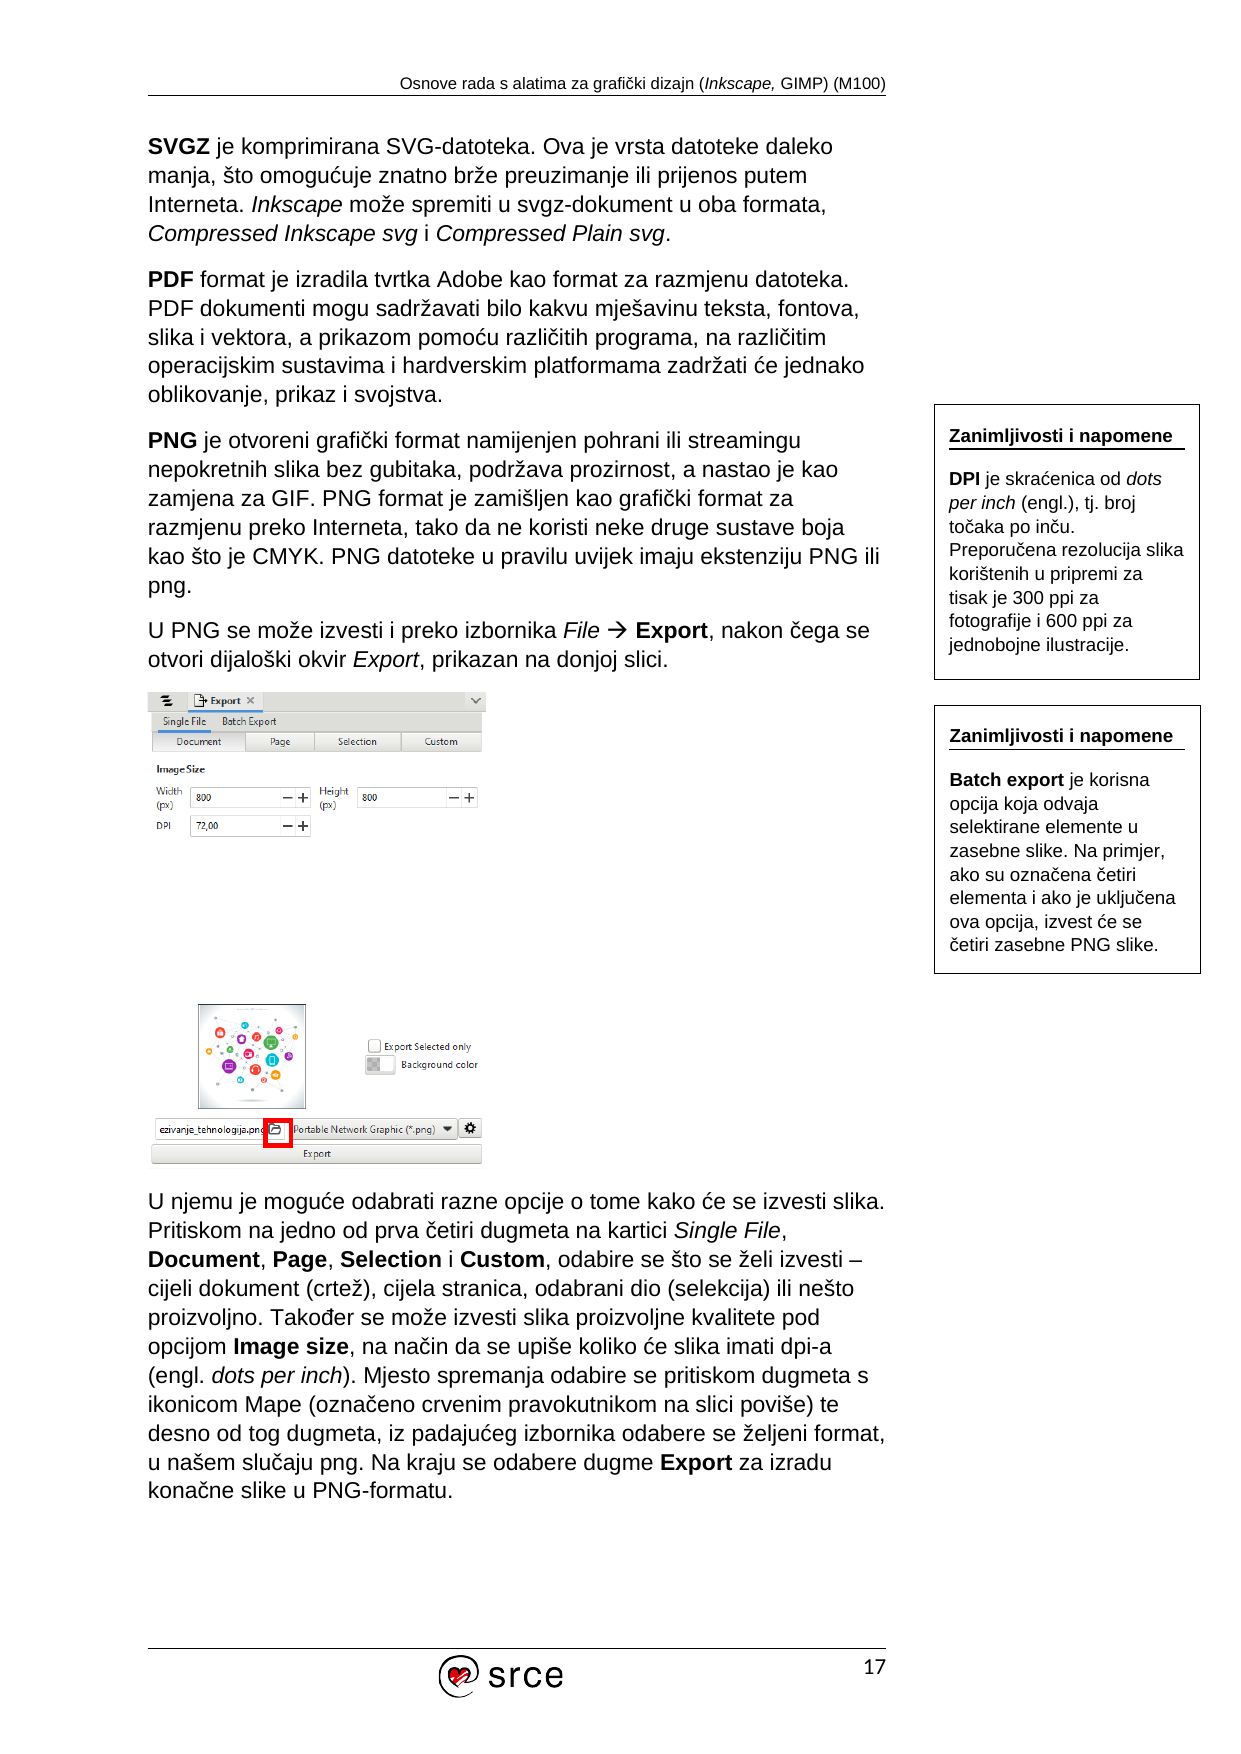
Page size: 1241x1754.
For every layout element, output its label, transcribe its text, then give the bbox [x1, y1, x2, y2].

picture [147, 692, 486, 1169]
text PNG je otvoreni grafički format namijenjen pohrani ili streamingu nepokretnih slika bez gubitaka, podržava prozirnost, a nastao je kao zamjena za GIF. PNG format je zamišljen kao grafički format za razmjenu preko Interneta, tako da ne koristi neke druge sustave boja kao što je CMYK. PNG datoteke u pravilu uvijek imaju ekstenziju PNG ili png. [148, 427, 886, 598]
picture [438, 1655, 563, 1698]
text SVGZ je komprimirana SVG-datoteka. Ova je vrsta datoteke daleko manja, što omogućuje znatno brže preuzimanje ili prijenos putem Interneta. Inkscape može spremiti u svgz-dokument u oba formata, Compressed Inkscape svg i Compressed Plain svg. [148, 133, 886, 246]
text PDF format je izradila tvrtka Adobe kao format za razmjenu datoteka. PDF dokumenti mogu sadržavati bilo kakvu mješavinu teksta, fontova, slika i vektora, a prikazom pomoću različitih programa, na različitim operacijskim sustavima i hardverskim platformama zadržati će jednako oblikovanje, prikaz i svojstva. [148, 266, 886, 408]
text U PNG se može izvesti i preko izbornika File Export, nakon čega se otvori dijaloški okvir Export, prikazan na donjoj slici. [148, 617, 886, 673]
text U njemu je moguće odabrati razne opcije o tome kako će se izvesti slika. Pritiskom na jedno od prva četiri dugmeta na kartici Single File, Document, Page, Selection i Custom, odabire se što se želi izvesti – cijeli dokument (crtež), cijela stranica, odabrani dio (selekcija) ili nešto proizvoljno. Također se može izvesti slika proizvoljne kvalitete pod opcijom Image size, na način da se upiše koliko će slika imati dpi-a (engl. dots per inch). Mjesto spremanja odabire se pritiskom dugmeta s ikonicom Mape (označeno crvenim pravokutnikom na slici poviše) te desno od tog dugmeta, iz padajućeg izbornika odabere se željeni format, u našem slučaju png. Na kraju se odabere dugme Export za izradu konačne slike u PNG-formatu. [148, 1188, 886, 1504]
